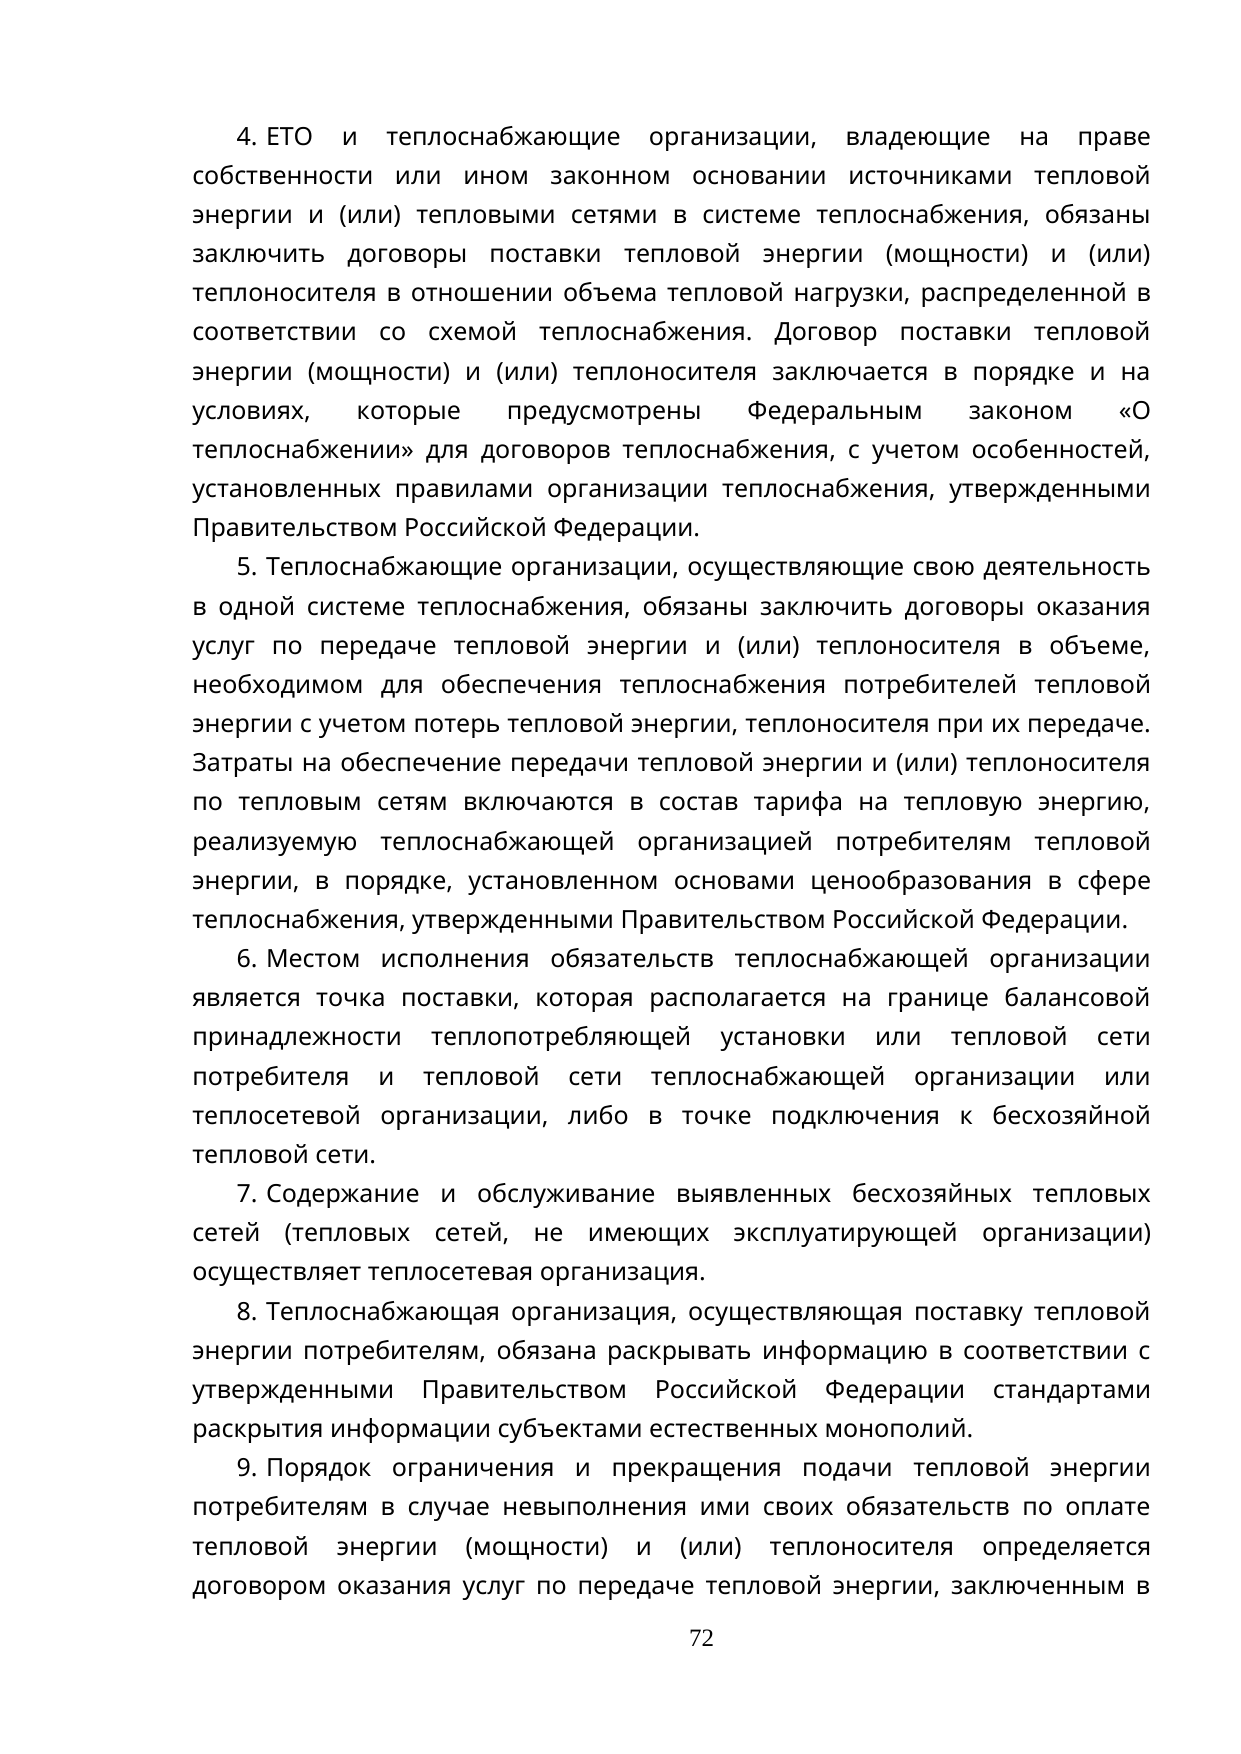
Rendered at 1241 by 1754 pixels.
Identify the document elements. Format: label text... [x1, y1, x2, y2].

list Местом исполнения обязательств теплоснабжающей организации является точка поставки, которая располагается на границе балансовой принадлежности теплопотребляющей установки или тепловой сети потребителя и тепловой сети теплоснабжающей организации или теплосетевой организации, либо в точке подключения к бесхозяйной тепловой сети. [192, 941, 1152, 1171]
list ЕТО и теплоснабжающие организации, владеющие на праве собственности или ином законном основании источниками тепловой энергии и (или) тепловыми сетями в системе теплоснабжения, обязаны заключить договоры поставки тепловой энергии (мощности) и (или) теплоносителя в отношении объема тепловой нагрузки, распределенной в соответствии со схемой теплоснабжения. Договор поставки тепловой энергии (мощности) и (или) теплоносителя заключается в порядке и на условиях, которые предусмотрены Федеральным законом «О теплоснабжении» для договоров теплоснабжения, с учетом особенностей, установленных правилами организации теплоснабжения, утвержденными Правительством Российской Федерации. [192, 118, 1152, 544]
list Содержание и обслуживание выявленных бесхозяйных тепловых сетей (тепловых сетей, не имеющих эксплуатирующей организации) осуществляет теплосетевая организация. [192, 1176, 1152, 1288]
list Теплоснабжающая организация, осуществляющая поставку тепловой энергии потребителям, обязана раскрывать информацию в соответствии с утвержденными Правительством Российской Федерации стандартами раскрытия информации субъектами естественных монополий. [192, 1293, 1152, 1445]
list Теплоснабжающие организации, осуществляющие свою деятельность в одной системе теплоснабжения, обязаны заключить договоры оказания услуг по передаче тепловой энергии и (или) теплоносителя в объеме, необходимом для обеспечения теплоснабжения потребителей тепловой энергии с учетом потерь тепловой энергии, теплоносителя при их передаче. Затраты на обеспечение передачи тепловой энергии и (или) теплоносителя по тепловым сетям включаются в состав тарифа на тепловую энергию, реализуемую теплоснабжающей организацией потребителям тепловой энергии, в порядке, установленном основами ценообразования в сфере теплоснабжения, утвержденными Правительством Российской Федерации. [192, 549, 1152, 936]
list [192, 1450, 1152, 1601]
